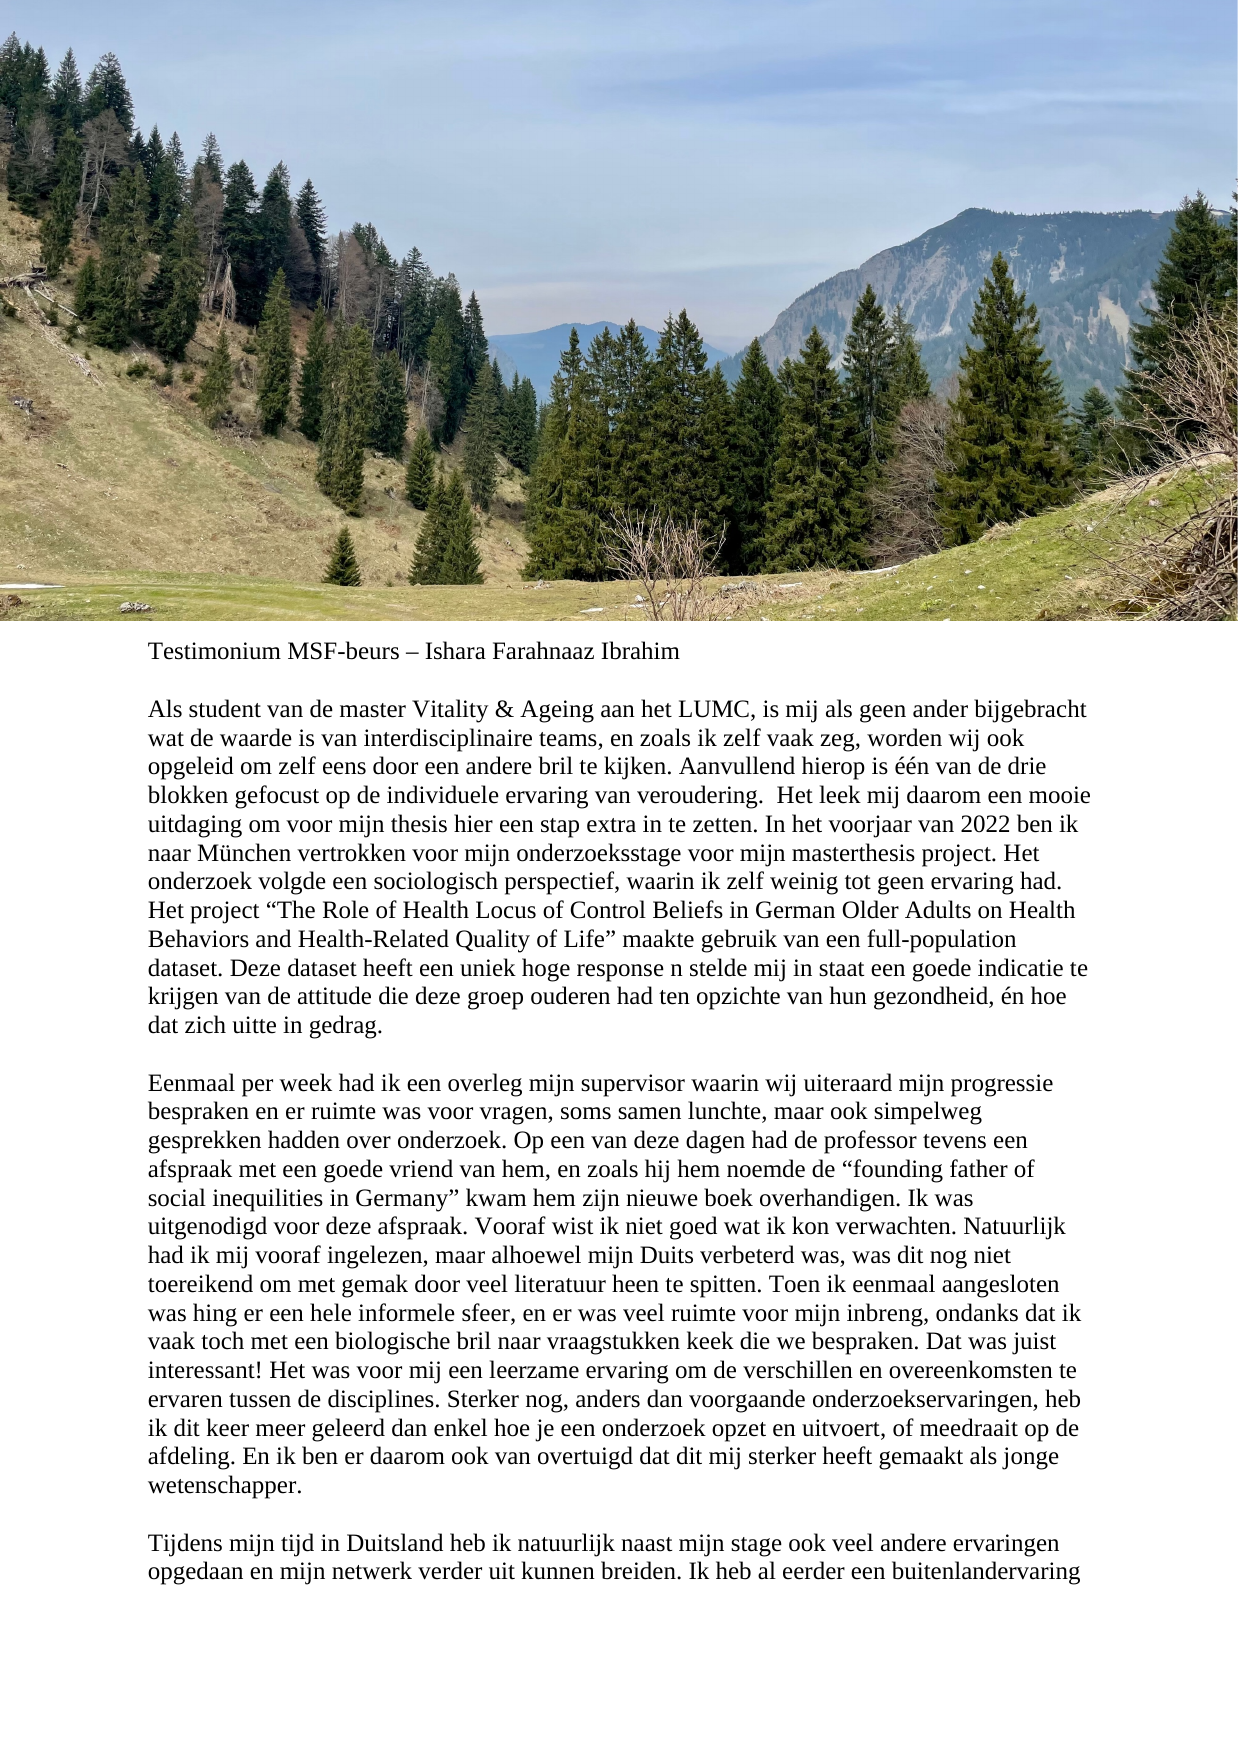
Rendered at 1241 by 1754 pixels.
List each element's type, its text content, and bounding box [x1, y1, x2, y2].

text Eenmaal per week had ik een overleg mijn supervisor waarin wij uiteraard mijn progressie bespraken en er ruimte was voor vragen, soms samen lunchte, maar ook simpelweg gesprekken hadden over onderzoek. Op een van deze dagen had de professor tevens een afspraak met een goede vriend van hem, en zoals hij hem noemde de “founding father of social inequilities in Germany” kwam hem zijn nieuwe boek overhandigen. Ik was uitgenodigd voor deze afspraak. Vooraf wist ik niet goed wat ik kon verwachten. Natuurlijk had ik mij vooraf ingelezen, maar alhoewel mijn Duits verbeterd was, was dit nog niet toereikend om met gemak door veel literatuur heen te spitten. Toen ik eenmaal aangesloten was hing er een hele informele sfeer, en er was veel ruimte voor mijn inbreng, ondanks dat ik vaak toch met een biologische bril naar vraagstukken keek die we bespraken. Dat was juist interessant! Het was voor mij een leerzame ervaring om de verschillen en overeenkomsten te ervaren tussen de disciplines. Sterker nog, anders dan voorgaande onderzoekservaringen, heb ik dit keer meer geleerd dan enkel hoe je een onderzoek opzet en uitvoert, of meedraait op de afdeling. En ik ben er daarom ook van overtuigd dat dit mij sterker heeft gemaakt als jonge wetenschapper. [148, 1068, 1093, 1499]
text Als student van de master Vitality & Ageing aan het LUMC, is mij als geen ander bijgebracht wat de waarde is van interdisciplinaire teams, en zoals ik zelf vaak zeg, worden wij ook opgeleid om zelf eens door een andere bril te kijken. Aanvullend hierop is één van de drie blokken gefocust op de individuele ervaring van veroudering. Het leek mij daarom een mooie uitdaging om voor mijn thesis hier een stap extra in te zetten. In het voorjaar van 2022 ben ik naar München vertrokken voor mijn onderzoeksstage voor mijn masterthesis project. Het onderzoek volgde een sociologisch perspectief, waarin ik zelf weinig tot geen ervaring had. Het project “The Role of Health Locus of Control Beliefs in German Older Adults on Health Behaviors and Health-Related Quality of Life” maakte gebruik van een full-population dataset. Deze dataset heeft een uniek hoge response n stelde mij in staat een goede indicatie te krijgen van de attitude die deze groep ouderen had ten opzichte van hun gezondheid, én hoe dat zich uitte in gedrag. [148, 694, 1093, 1039]
picture [0, 0, 1236, 621]
text Testimonium MSF-beurs – Ishara Farahnaaz Ibrahim [148, 621, 1093, 665]
text Tijdens mijn tijd in Duitsland heb ik natuurlijk naast mijn stage ook veel andere ervaringen opgedaan en mijn netwerk verder uit kunnen breiden. Ik heb al eerder een buitenlandervaring opgedaan in Tirol, Oostenrijk, en ondanks dat dit relatief dichtbij München is, was dit een hele andere ervaring. München is een grote stad, en tot op heden valt er nog genoeg te ontdekken. Daarnaast is er in de nabij omgeving prachtige natuur om tijdens je vrije tijd goed tot rust te komen en sportief te genieten! Zonder het Minerva Scholarship Fund was het voor mij niet mogelijk geweest om deze academische en persoonlijke verrijkingen op te doen. Bedankt! [148, 1528, 1093, 1585]
